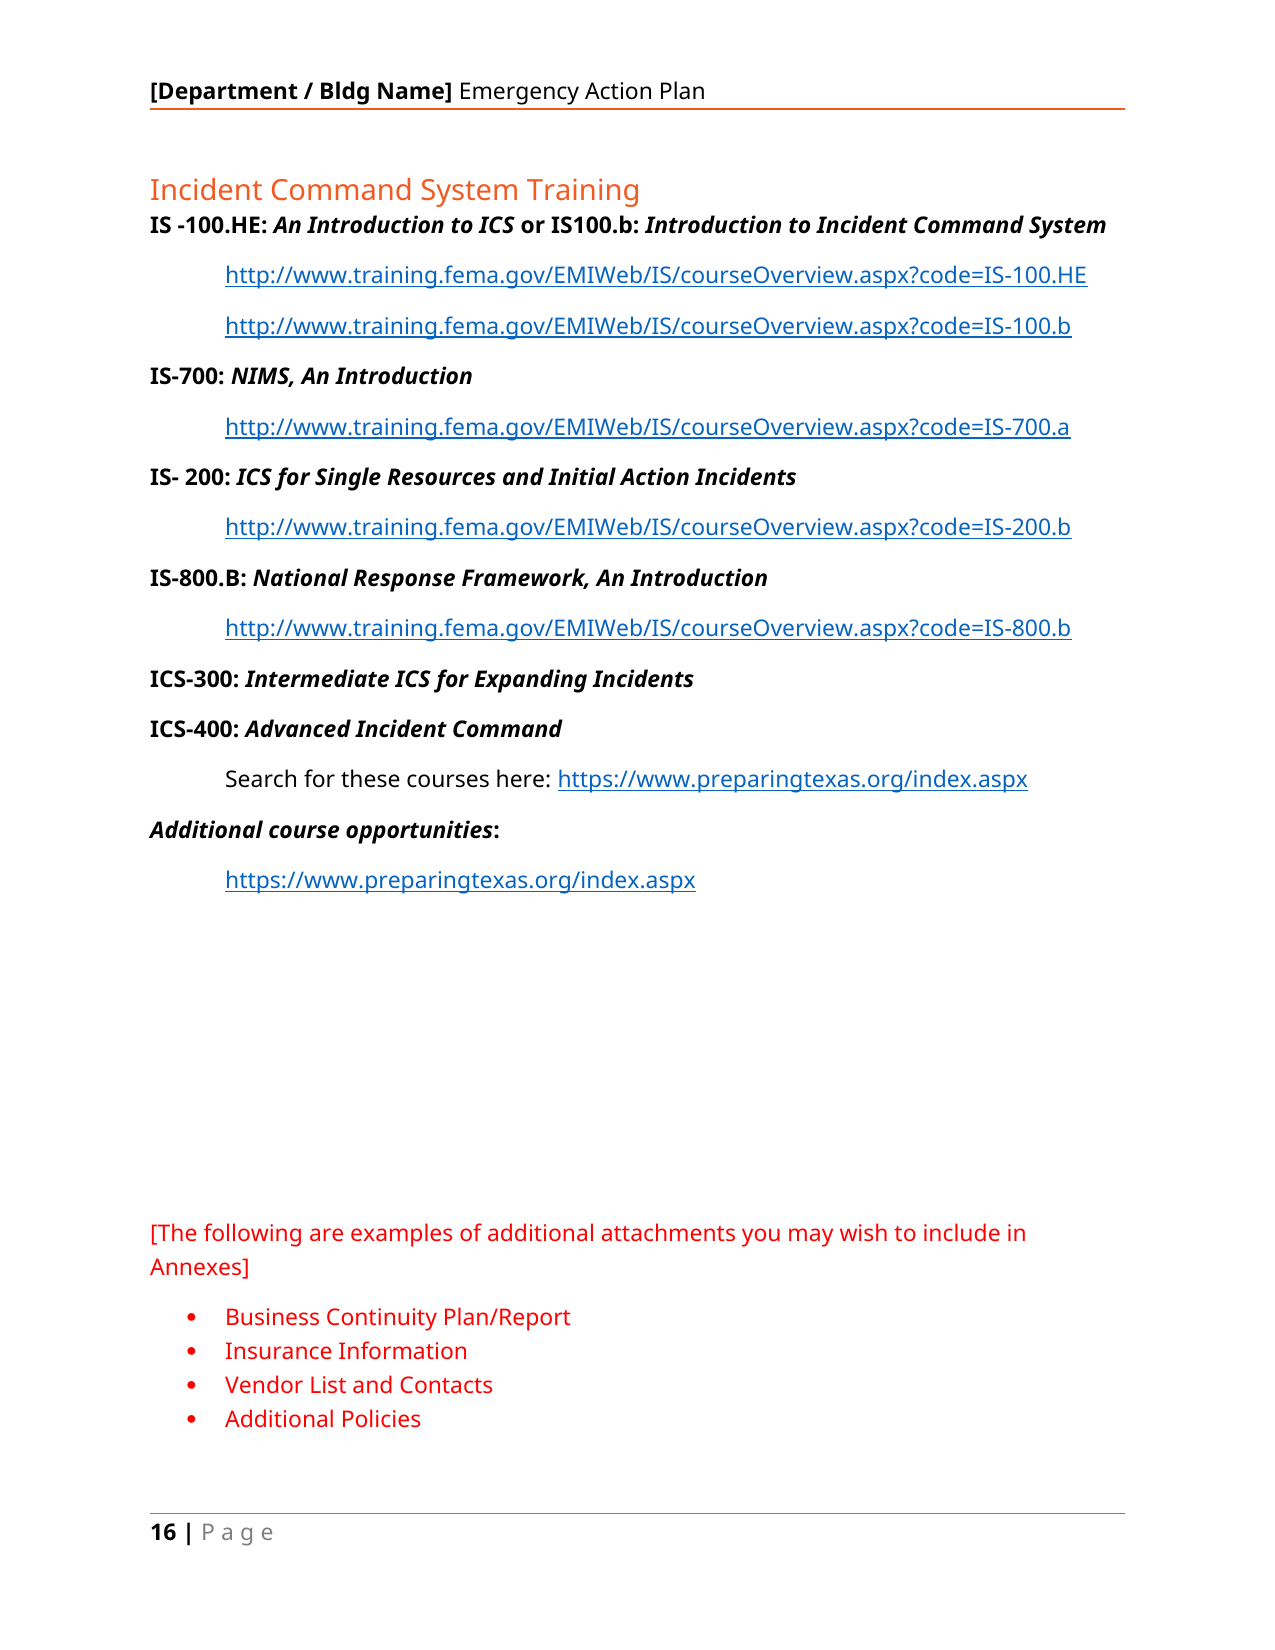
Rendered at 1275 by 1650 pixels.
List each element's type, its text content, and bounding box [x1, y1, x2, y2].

text http://www.training.fema.gov/EMIWeb/IS/courseOverview.aspx?code=IS-200.b [225, 511, 1125, 543]
list Additional Policies [187, 1403, 1125, 1434]
list Business Continuity Plan/Report [187, 1301, 1125, 1333]
text http://www.training.fema.gov/EMIWeb/IS/courseOverview.aspx?code=IS-100.b [225, 310, 1125, 341]
text IS-700: NIMS, An Introduction [150, 360, 1125, 391]
text ICS-300: Intermediate ICS for Expanding Incidents [150, 663, 1125, 694]
text Incident Command System Training [150, 169, 1125, 209]
text ICS-400: Advanced Incident Command [150, 713, 1125, 744]
text https://www.preparingtexas.org/index.aspx [225, 864, 1125, 896]
text [The following are examples of additional attachments you may wish to include in Annexes] [150, 1217, 1125, 1282]
text http://www.training.fema.gov/EMIWeb/IS/courseOverview.aspx?code=IS-100.HE [225, 259, 1125, 291]
text http://www.training.fema.gov/EMIWeb/IS/courseOverview.aspx?code=IS-700.a [225, 411, 1125, 442]
text Additional course opportunities: [150, 814, 1125, 845]
text IS-800.B: National Response Framework, An Introduction [150, 562, 1125, 593]
text IS -100.HE: An Introduction to ICS or IS100.b: Introduction to Incident Command System [150, 209, 1125, 240]
text http://www.training.fema.gov/EMIWeb/IS/courseOverview.aspx?code=IS-800.b [225, 612, 1125, 643]
list Insurance Information [187, 1335, 1125, 1366]
list Vendor List and Contacts [187, 1369, 1125, 1400]
text Search for these courses here: https://www.preparingtexas.org/index.aspx [225, 763, 1125, 795]
text IS- 200: ICS for Single Resources and Initial Action Incidents [150, 461, 1125, 492]
